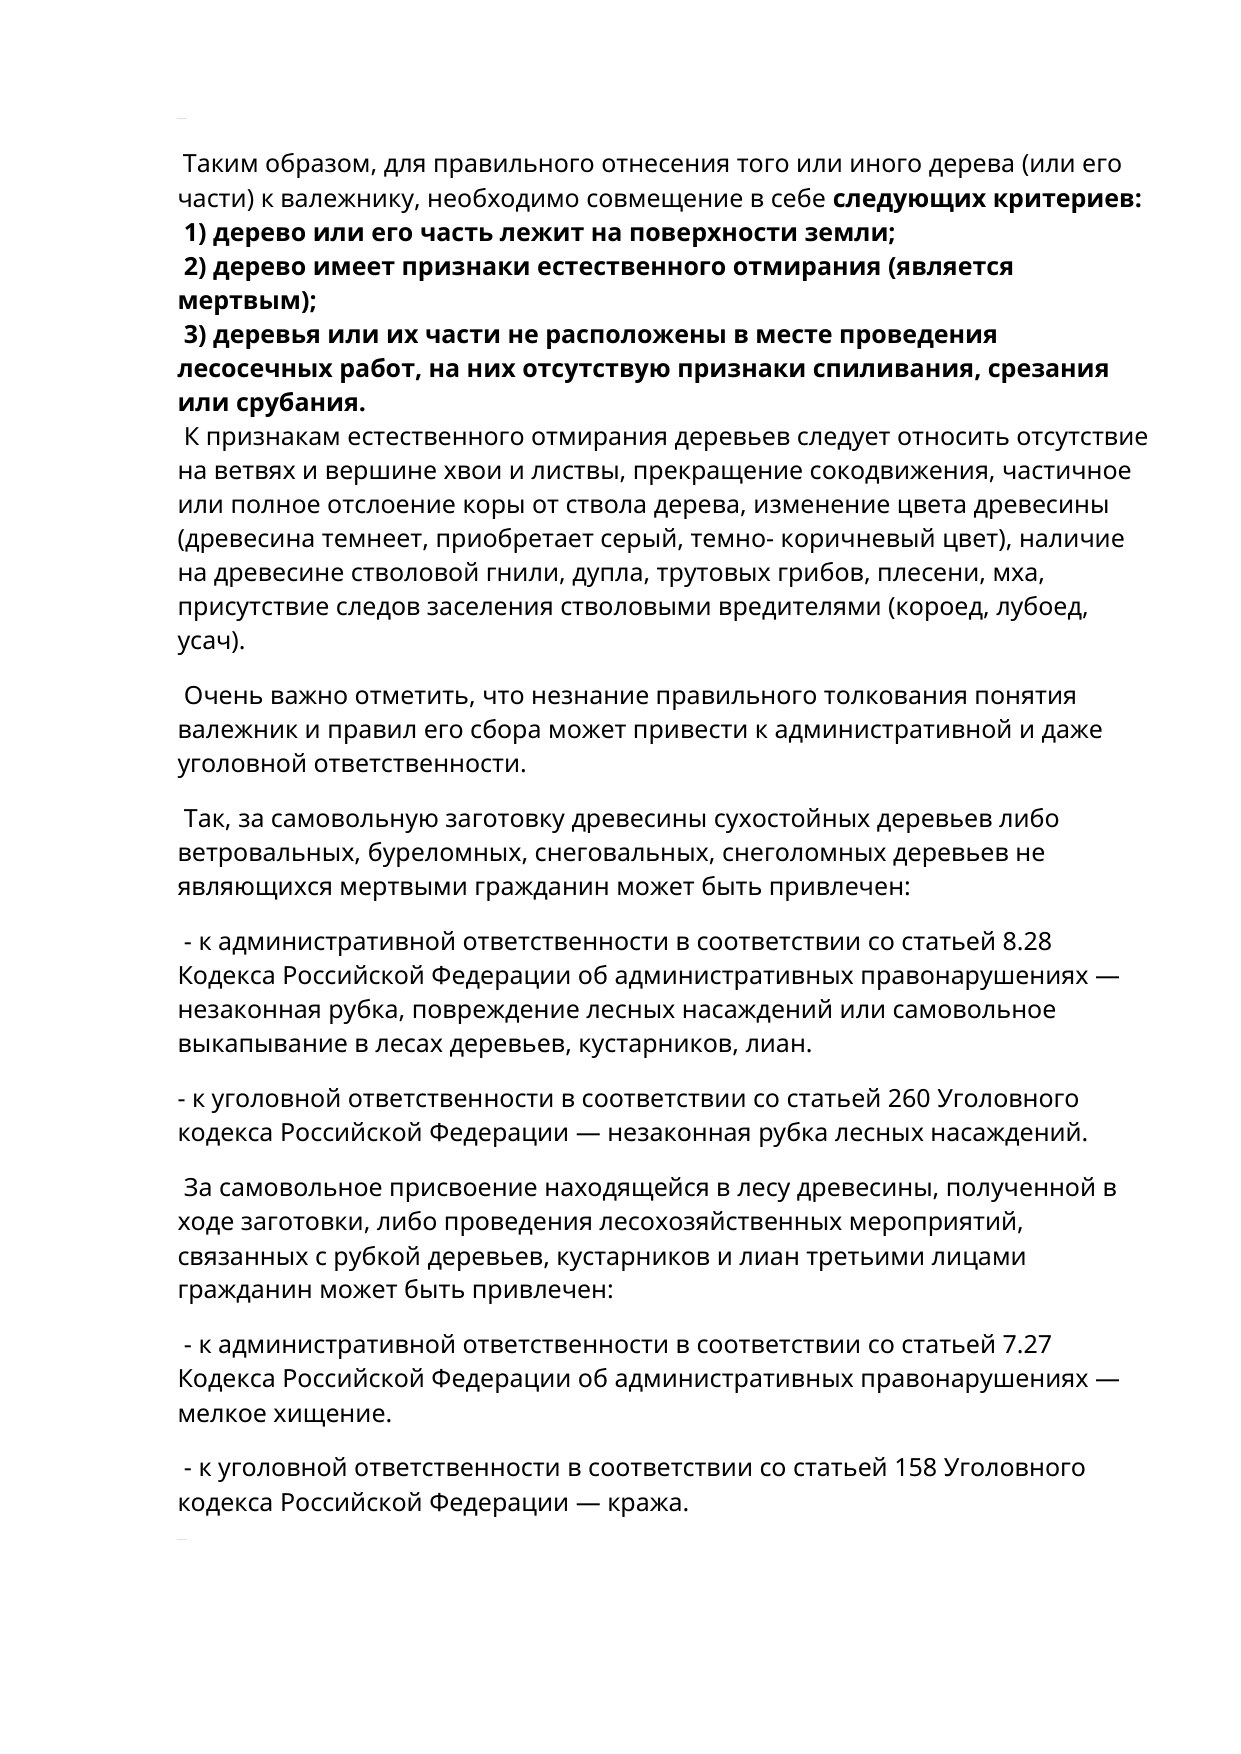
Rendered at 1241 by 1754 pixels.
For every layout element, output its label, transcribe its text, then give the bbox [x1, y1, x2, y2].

text За самовольное присвоение находящейся в лесу древесины, полученной в ходе заготовки, либо проведения лесохозяйственных мероприятий, связанных с рубкой деревьев, кустарников и лиан третьими лицами гражданин может быть привлечен: [177, 1170, 1152, 1306]
text - к уголовной ответственности в соответствии со статьей 260 Уголовного кодекса Российской Федерации — незаконная рубка лесных насаждений. [177, 1081, 1152, 1149]
text 2) дерево имеет признаки естественного отмирания (является мертвым); [177, 248, 1152, 316]
text Таким образом, для правильного отнесения того или иного дерева (или его части) к валежнику, необходимо совмещение в себе следующих критериев: [177, 146, 1152, 214]
text - к административной ответственности в соответствии со статьей 8.28 Кодекса Российской Федерации об административных правонарушениях — незаконная рубка, повреждение лесных насаждений или самовольное выкапывание в лесах деревьев, кустарников, лиан. [177, 924, 1152, 1060]
text - к административной ответственности в соответствии со статьей 7.27 Кодекса Российской Федерации об административных правонарушениях — мелкое хищение. [177, 1327, 1152, 1429]
text Очень важно отметить, что незнание правильного толкования понятия валежник и правил его сбора может привести к административной и даже уголовной ответственности. [177, 678, 1152, 780]
text Так, за самовольную заготовку древесины сухостойных деревьев либо ветровальных, буреломных, снеговальных, снеголомных деревьев не являющихся мертвыми гражданин может быть привлечен: [177, 801, 1152, 903]
text - к уголовной ответственности в соответствии со статьей 158 Уголовного кодекса Российской Федерации — кража. [177, 1450, 1152, 1518]
text 1) дерево или его часть лежит на поверхности земли; [177, 214, 1152, 248]
text 3) деревья или их части не расположены в месте проведения лесосечных работ, на них отсутствую признаки спиливания, срезания или срубания. [177, 316, 1152, 419]
text К признакам естественного отмирания деревьев следует относить отсутствие на ветвях и вершине хвои и листвы, прекращение сокодвижения, частичное или полное отслоение коры от ствола дерева, изменение цвета древесины (древесина темнеет, приобретает серый, темно- коричневый цвет), наличие на древесине стволовой гнили, дупла, трутовых грибов, плесени, мха, присутствие следов заселения стволовыми вредителями (короед, лубоед, усач). [177, 419, 1152, 657]
